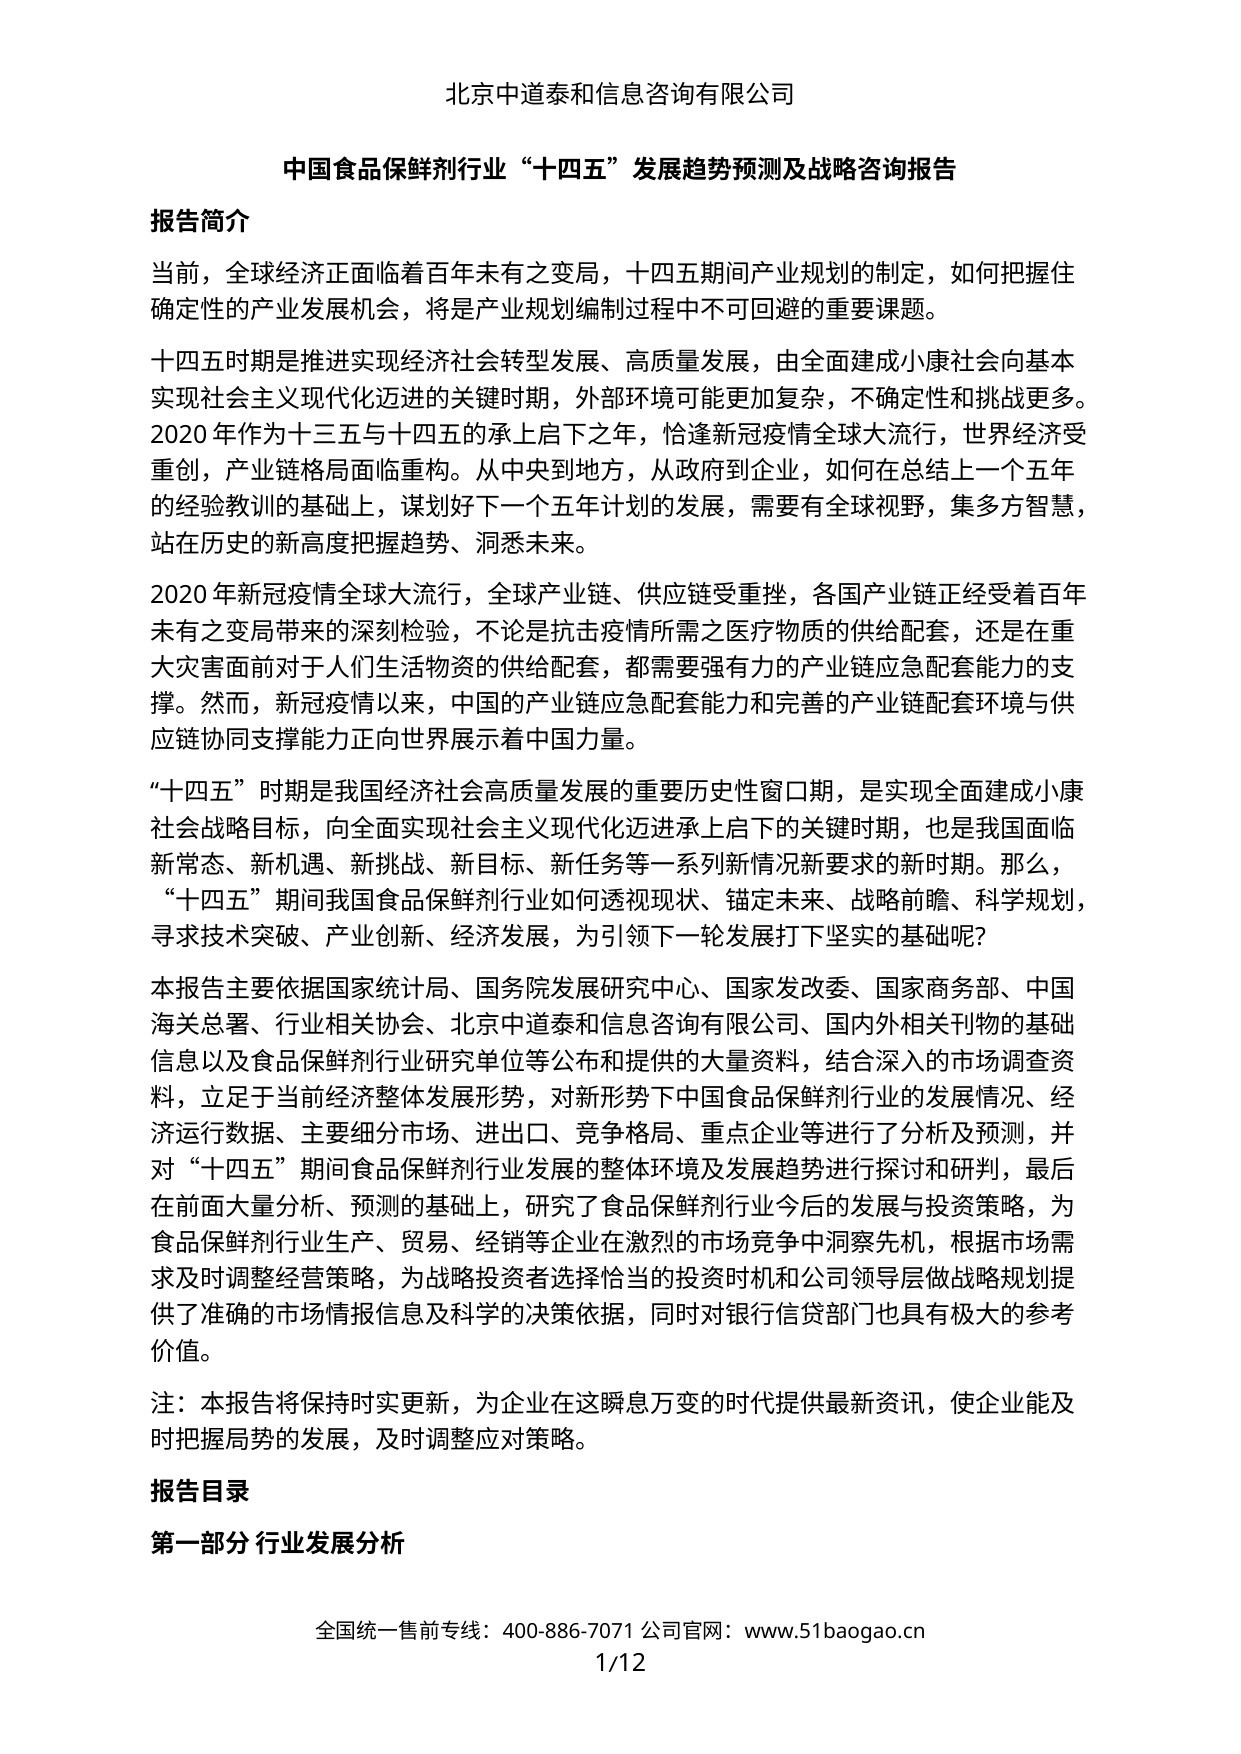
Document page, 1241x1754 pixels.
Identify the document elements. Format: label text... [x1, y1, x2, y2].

text 2020年新冠疫情全球大流行，全球产业链、供应链受重挫，各国产业链正经受着百年未有之变局带来的深刻检验，不论是抗击疫情所需之医疗物质的供给配套，还是在重大灾害面前对于人们生活物资的供给配套，都需要强有力的产业链应急配套能力的支撑。然而，新冠疫情以来，中国的产业链应急配套能力和完善的产业链配套环境与供应链协同支撑能力正向世界展示着中国力量。 [150, 575, 1090, 756]
text 第一部分 行业发展分析 [150, 1523, 1090, 1559]
text 十四五时期是推进实现经济社会转型发展、高质量发展，由全面建成小康社会向基本实现社会主义现代化迈进的关键时期，外部环境可能更加复杂，不确定性和挑战更多。2020年作为十三五与十四五的承上启下之年，恰逢新冠疫情全球大流行，世界经济受重创，产业链格局面临重构。从中央到地方，从政府到企业，如何在总结上一个五年的经验教训的基础上，谋划好下一个五年计划的发展，需要有全球视野，集多方智慧，站在历史的新高度把握趋势、洞悉未来。 [150, 342, 1090, 559]
text 报告目录 [150, 1471, 1090, 1507]
text 中国食品保鲜剂行业“十四五”发展趋势预测及战略咨询报告 [150, 150, 1090, 186]
text 本报告主要依据国家统计局、国务院发展研究中心、国家发改委、国家商务部、中国海关总署、行业相关协会、北京中道泰和信息咨询有限公司、国内外相关刊物的基础信息以及食品保鲜剂行业研究单位等公布和提供的大量资料，结合深入的市场调查资料，立足于当前经济整体发展形势，对新形势下中国食品保鲜剂行业的发展情况、经济运行数据、主要细分市场、进出口、竞争格局、重点企业等进行了分析及预测，并对“十四五”期间食品保鲜剂行业发展的整体环境及发展趋势进行探讨和研判，最后在前面大量分析、预测的基础上，研究了食品保鲜剂行业今后的发展与投资策略，为食品保鲜剂行业生产、贸易、经销等企业在激烈的市场竞争中洞察先机，根据市场需求及时调整经营策略，为战略投资者选择恰当的投资时机和公司领导层做战略规划提供了准确的市场情报信息及科学的决策依据，同时对银行信贷部门也具有极大的参考价值。 [150, 969, 1090, 1367]
text “十四五”时期是我国经济社会高质量发展的重要历史性窗口期，是实现全面建成小康社会战略目标，向全面实现社会主义现代化迈进承上启下的关键时期，也是我国面临新常态、新机遇、新挑战、新目标、新任务等一系列新情况新要求的新时期。那么，“十四五”期间我国食品保鲜剂行业如何透视现状、锚定未来、战略前瞻、科学规划，寻求技术突破、产业创新、经济发展，为引领下一轮发展打下坚实的基础呢? [150, 772, 1090, 953]
text 当前，全球经济正面临着百年未有之变局，十四五期间产业规划的制定，如何把握住确定性的产业发展机会，将是产业规划编制过程中不可回避的重要课题。 [150, 254, 1090, 326]
text 注：本报告将保持时实更新，为企业在这瞬息万变的时代提供最新资讯，使企业能及时把握局势的发展，及时调整应对策略。 [150, 1383, 1090, 1456]
text 报告简介 [150, 202, 1090, 238]
